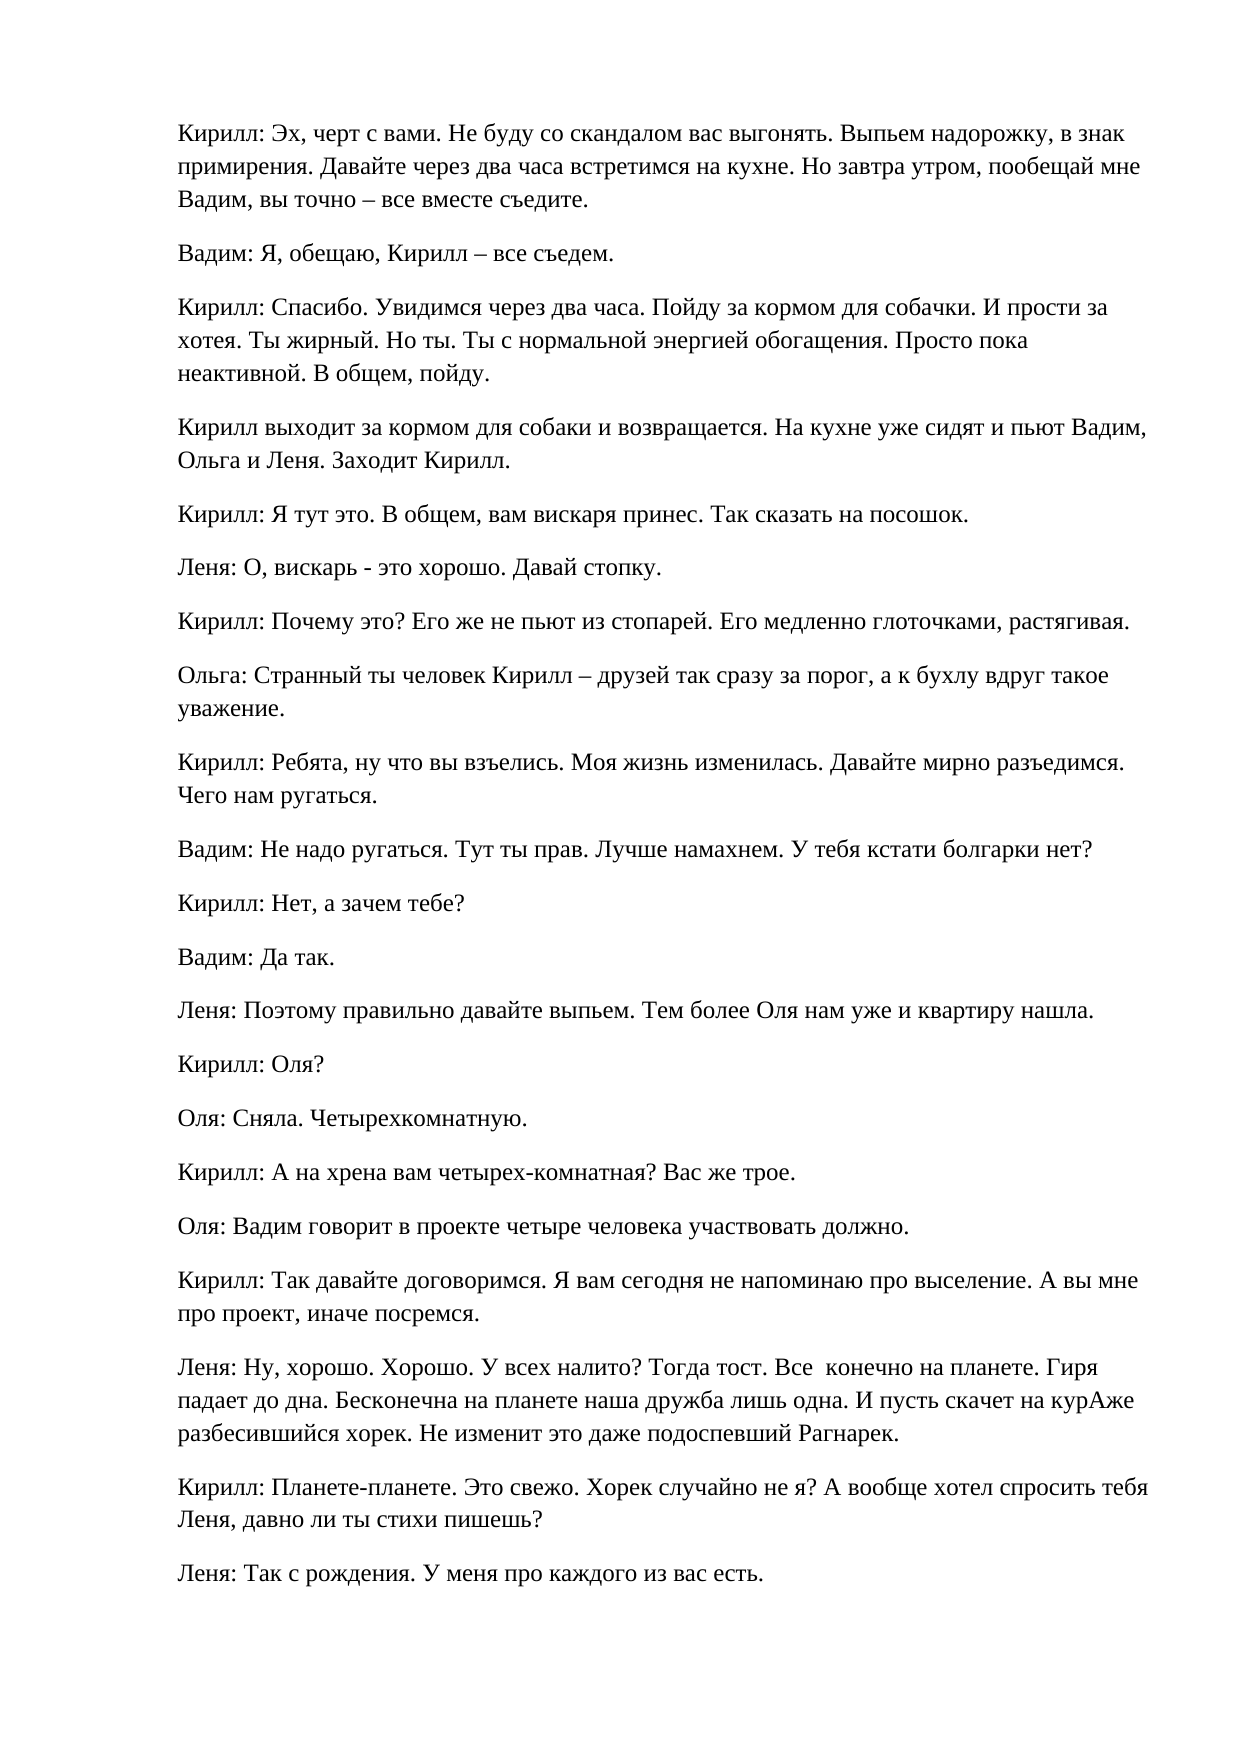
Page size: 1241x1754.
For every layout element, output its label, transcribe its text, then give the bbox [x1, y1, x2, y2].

text Ольга: Странный ты человек Кирилл – друзей так сразу за порог, а к бухлу вдруг такое уважение. [177, 660, 1152, 722]
text Оля: Вадим говорит в проекте четыре человека участвовать должно. [177, 1211, 1152, 1240]
text Вадим: Я, обещаю, Кирилл – все съедем. [177, 238, 1152, 267]
text Кирилл: Ребята, ну что вы взъелись. Моя жизнь изменилась. Давайте мирно разъедимся. Чего нам ругаться. [177, 747, 1152, 809]
text Кирилл: А на хрена вам четырех-комнатная? Вас же трое. [177, 1157, 1152, 1186]
text Кирилл: Спасибо. Увидимся через два часа. Пойду за кормом для собачки. И прости за хотея. Ты жирный. Но ты. Ты с нормальной энергией обогащения. Просто пока неактивной. В общем, пойду. [177, 292, 1152, 387]
text Оля: Сняла. Четырехкомнатную. [177, 1103, 1152, 1132]
text Кирилл выходит за кормом для собаки и возвращается. На кухне уже сидят и пьют Вадим, Ольга и Леня. Заходит Кирилл. [177, 412, 1152, 473]
text Леня: Так с рождения. У меня про каждого из вас есть. [177, 1558, 1152, 1587]
text Кирилл: Эх, черт с вами. Не буду со скандалом вас выгонять. Выпьем надорожку, в знак примирения. Давайте через два часа встретимся на кухне. Но завтра утром, пообещай мне Вадим, вы точно – все вместе съедите. [177, 118, 1152, 213]
text Вадим: Не надо ругаться. Тут ты прав. Лучше намахнем. У тебя кстати болгарки нет? [177, 834, 1152, 863]
text Кирилл: Почему это? Его же не пьют из стопарей. Его медленно глоточками, растягивая. [177, 606, 1152, 635]
text Леня: Поэтому правильно давайте выпьем. Тем более Оля нам уже и квартиру нашла. [177, 996, 1152, 1024]
text Леня: О, вискарь - это хорошо. Давай стопку. [177, 552, 1152, 581]
text Кирилл: Оля? [177, 1049, 1152, 1078]
text Кирилл: Так давайте договоримся. Я вам сегодня не напоминаю про выселение. А вы мне про проект, иначе посремся. [177, 1265, 1152, 1327]
text Кирилл: Я тут это. В общем, вам вискаря принес. Так сказать на посошок. [177, 499, 1152, 527]
text Кирилл: Планете-планете. Это свежо. Хорек случайно не я? А вообще хотел спросить тебя Леня, давно ли ты стихи пишешь? [177, 1472, 1152, 1533]
text Вадим: Да так. [177, 942, 1152, 970]
text Леня: Ну, хорошо. Хорошо. У всех налито? Тогда тост. Все конечно на планете. Гиря падает до дна. Бесконечна на планете наша дружба лишь одна. И пусть скачет на курАже разбесившийся хорек. Не изменит это даже подоспевший Рагнарек. [177, 1352, 1152, 1446]
text Кирилл: Нет, а зачем тебе? [177, 888, 1152, 917]
